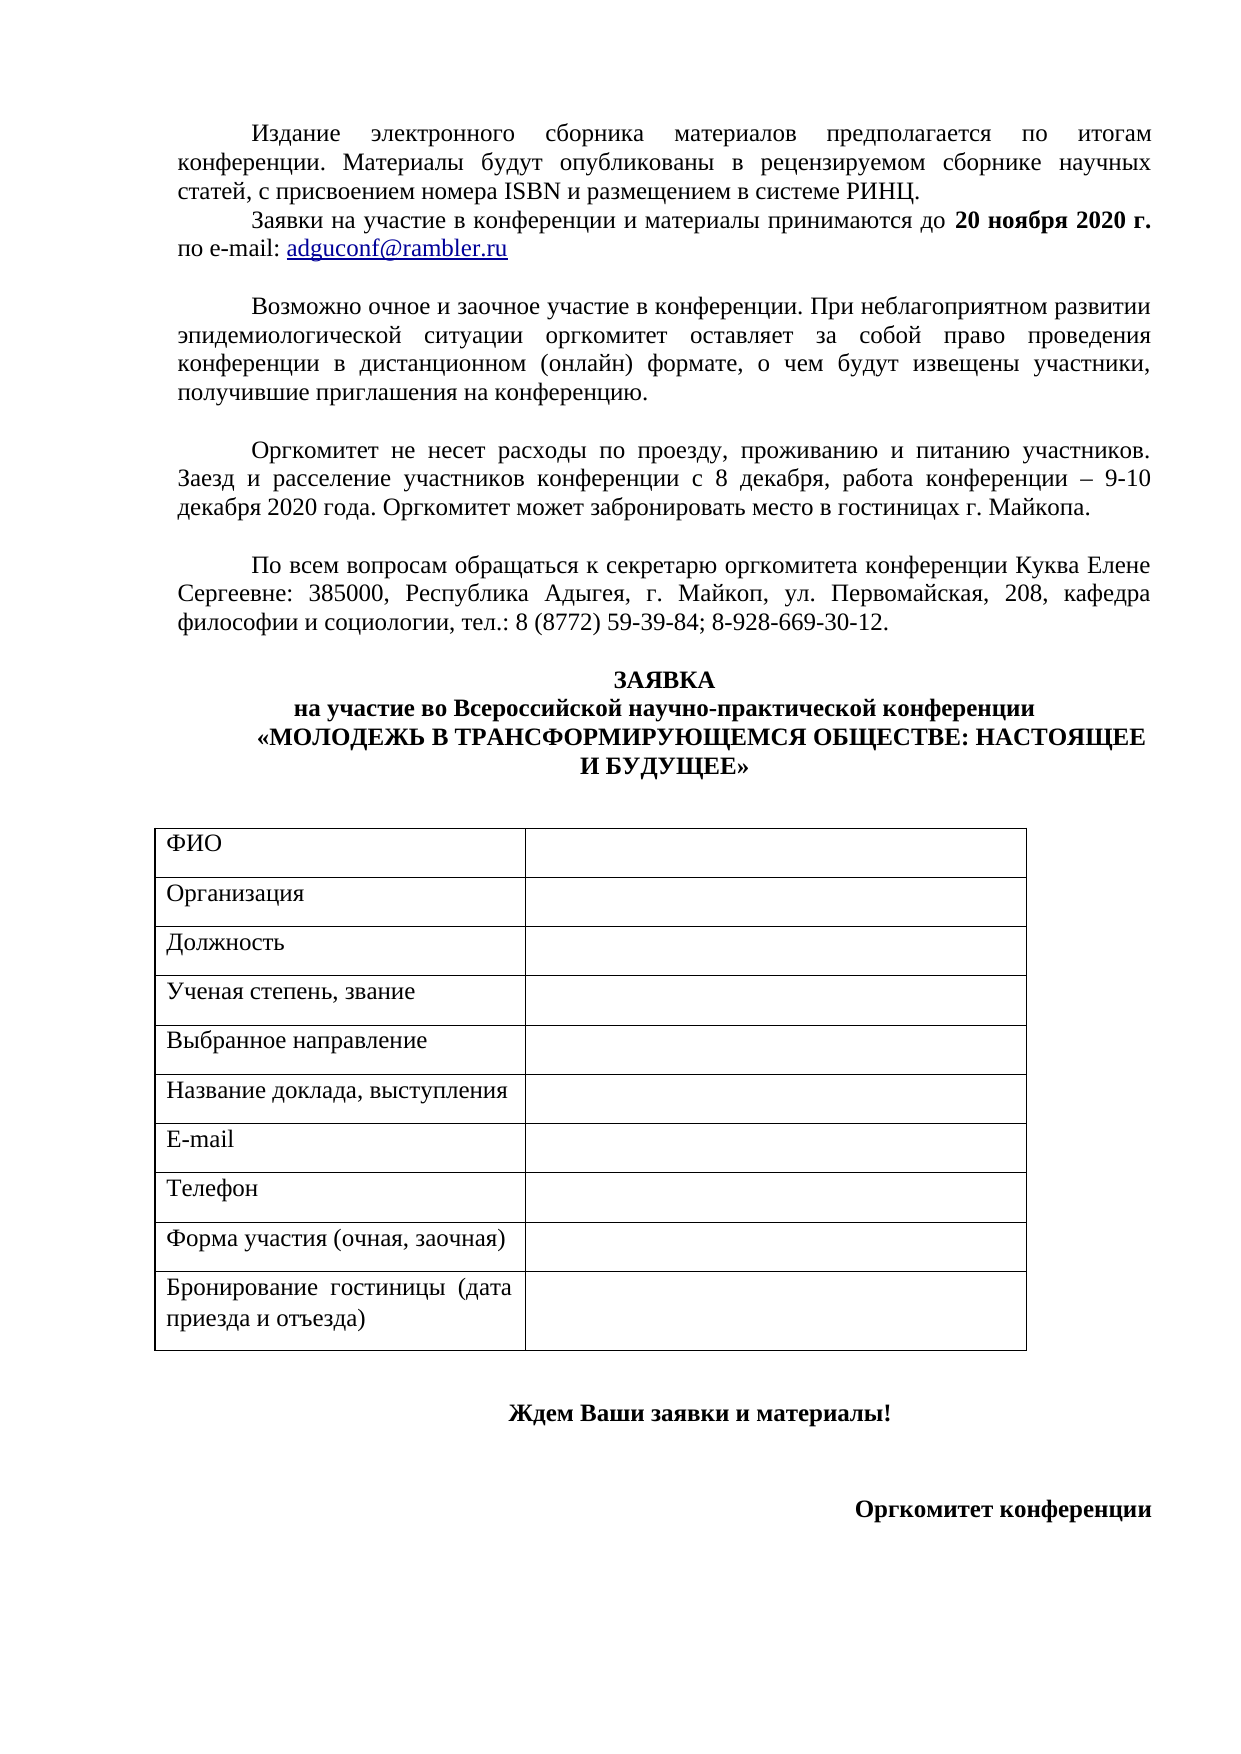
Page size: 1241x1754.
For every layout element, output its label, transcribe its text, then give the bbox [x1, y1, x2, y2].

table_header [526, 829, 1026, 877]
table_cell Организация [156, 878, 525, 926]
table_cell [526, 1075, 1026, 1123]
text на участие во Всероссийской научно-практической конференции [177, 693, 1152, 722]
text По всем вопросам обращаться к секретарю оргкомитета конференции Куква Елене Сергеевне: 385000, Республика Адыгея, г. Майкоп, ул. Первомайская, 208, кафедра философии и социологии, тел.: 8 (8772) 59-39-84; 8-928-669-30-12. [177, 550, 1152, 636]
table_cell [526, 1124, 1026, 1172]
table_cell Ученая степень, звание [156, 976, 525, 1024]
table_cell [526, 878, 1026, 926]
table_cell [526, 1223, 1026, 1271]
text Издание электронного сборника материалов предполагается по итогам конференции. Материалы будут опубликованы в рецензируемом сборнике научных статей, с присвоением номера ISBN и размещением в системе РИНЦ. [177, 118, 1152, 205]
table_cell [526, 1173, 1026, 1222]
text «МОЛОДЕЖЬ В ТРАНСФОРМИРУЮЩЕМСЯ ОБЩЕСТВЕ: НАСТОЯЩЕЕ И БУДУЩЕЕ» [177, 722, 1152, 780]
text Ждем Ваши заявки и материалы! [177, 1398, 1152, 1427]
table_cell [526, 976, 1026, 1024]
table_cell Название доклада, выступления [156, 1075, 525, 1123]
table_cell Телефон [156, 1173, 525, 1222]
text Возможно очное и заочное участие в конференции. При неблагоприятном развитии эпидемиологической ситуации оргкомитет оставляет за собой право проведения конференции в дистанционном (онлайн) формате, о чем будут извещены участники, получившие приглашения на конференцию. [177, 291, 1152, 406]
table_cell [526, 927, 1026, 975]
table_cell [526, 1272, 1026, 1350]
table_cell [526, 1026, 1026, 1074]
table_cell E-mail [156, 1124, 525, 1172]
table_cell Бронирование гостиницы (дата приезда и отъезда) [156, 1272, 525, 1350]
text Оргкомитет конференции [177, 1494, 1152, 1522]
text Оргкомитет не несет расходы по проезду, проживанию и питанию участников. Заезд и расселение участников конференции с 8 декабря, работа конференции – 9-10 декабря 2020 года. Оргкомитет может забронировать место в гостиницах г. Майкопа. [177, 435, 1152, 521]
table_cell Форма участия (очная, заочная) [156, 1223, 525, 1271]
text Заявки на участие в конференции и материалы принимаются до 20 ноября 2020 г. по е-mail: adguconf@rambler.ru [177, 205, 1152, 262]
table_header ФИО [156, 829, 525, 877]
text ЗАЯВКА [177, 665, 1152, 693]
table_cell Выбранное направление [156, 1026, 525, 1074]
table_cell Должность [156, 927, 525, 975]
